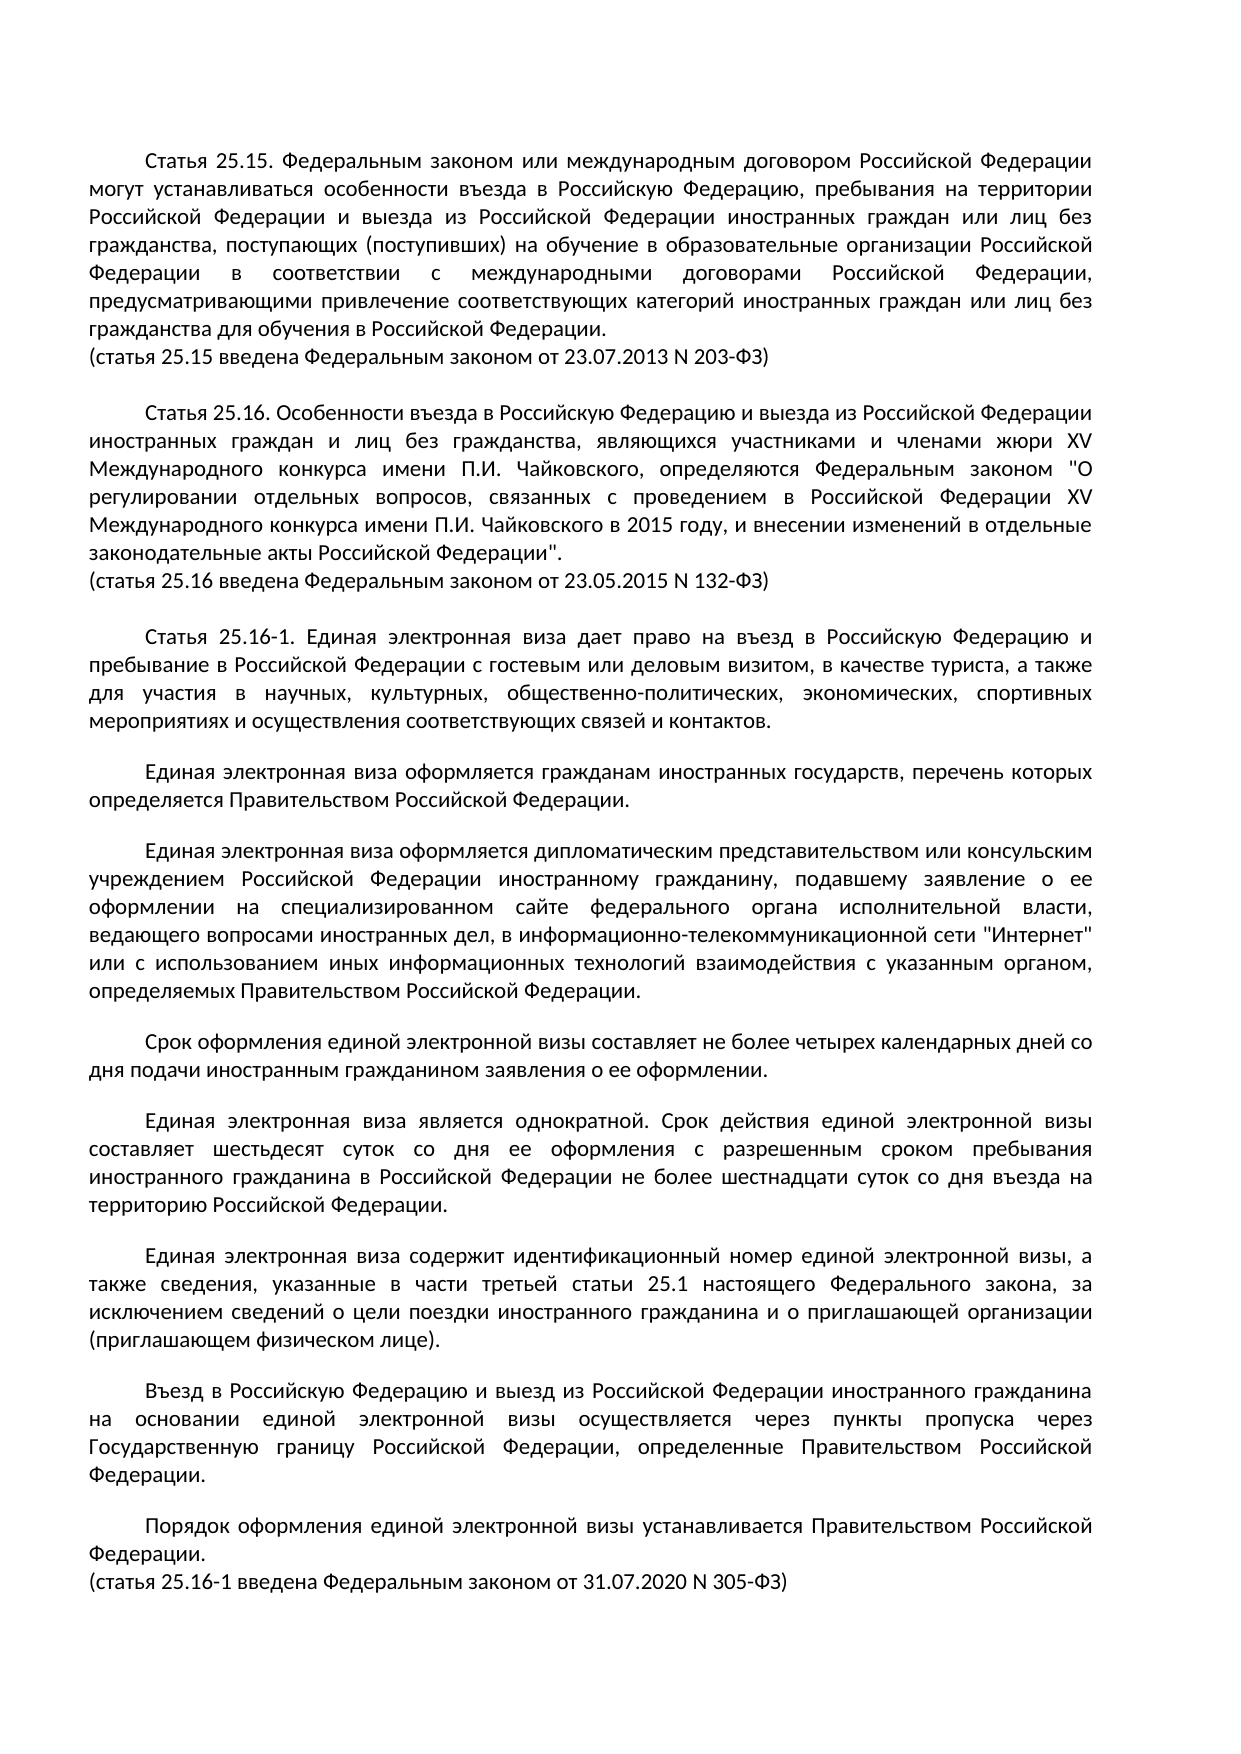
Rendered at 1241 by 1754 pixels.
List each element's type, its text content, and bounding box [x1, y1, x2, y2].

text Статья 25.16-1. Единая электронная виза дает право на въезд в Российскую Федерацию и пребывание в Российской Федерации с гостевым или деловым визитом, в качестве туриста, а также для участия в научных, культурных, общественно-политических, экономических, спортивных мероприятиях и осуществления соответствующих связей и контактов. [89, 622, 1092, 734]
text Единая электронная виза оформляется гражданам иностранных государств, перечень которых определяется Правительством Российской Федерации. [89, 757, 1092, 813]
text (статья 25.15 введена Федеральным законом от 23.07.2013 N 203-ФЗ) [89, 342, 1092, 370]
text Статья 25.16. Особенности въезда в Российскую Федерацию и выезда из Российской Федерации иностранных граждан и лиц без гражданства, являющихся участниками и членами жюри XV Международного конкурса имени П.И. Чайковского, определяются Федеральным законом "О регулировании отдельных вопросов, связанных с проведением в Российской Федерации XV Международного конкурса имени П.И. Чайковского в 2015 году, и внесении изменений в отдельные законодательные акты Российской Федерации". [89, 398, 1092, 566]
text Единая электронная виза содержит идентификационный номер единой электронной визы, а также сведения, указанные в части третьей статьи 25.1 настоящего Федерального закона, за исключением сведений о цели поездки иностранного гражданина и о приглашающей организации (приглашающем физическом лице). [89, 1241, 1092, 1353]
text (статья 25.16 введена Федеральным законом от 23.05.2015 N 132-ФЗ) [89, 566, 1092, 594]
text Статья 25.15. Федеральным законом или международным договором Российской Федерации могут устанавливаться особенности въезда в Российскую Федерацию, пребывания на территории Российской Федерации и выезда из Российской Федерации иностранных граждан или лиц без гражданства, поступающих (поступивших) на обучение в образовательные организации Российской Федерации в соответствии с международными договорами Российской Федерации, предусматривающими привлечение соответствующих категорий иностранных граждан или лиц без гражданства для обучения в Российской Федерации. [89, 146, 1092, 342]
text Срок оформления единой электронной визы составляет не более четырех календарных дней со дня подачи иностранным гражданином заявления о ее оформлении. [89, 1027, 1092, 1083]
text Единая электронная виза оформляется дипломатическим представительством или консульским учреждением Российской Федерации иностранному гражданину, подавшему заявление о ее оформлении на специализированном сайте федерального органа исполнительной власти, ведающего вопросами иностранных дел, в информационно-телекоммуникационной сети "Интернет" или с использованием иных информационных технологий взаимодействия с указанным органом, определяемых Правительством Российской Федерации. [89, 836, 1092, 1004]
text Единая электронная виза является однократной. Срок действия единой электронной визы составляет шестьдесят суток со дня ее оформления с разрешенным сроком пребывания иностранного гражданина в Российской Федерации не более шестнадцати суток со дня въезда на территорию Российской Федерации. [89, 1106, 1092, 1218]
text Въезд в Российскую Федерацию и выезд из Российской Федерации иностранного гражданина на основании единой электронной визы осуществляется через пункты пропуска через Государственную границу Российской Федерации, определенные Правительством Российской Федерации. [89, 1376, 1092, 1488]
text (статья 25.16-1 введена Федеральным законом от 31.07.2020 N 305-ФЗ) [89, 1567, 1092, 1596]
text Порядок оформления единой электронной визы устанавливается Правительством Российской Федерации. [89, 1511, 1092, 1567]
